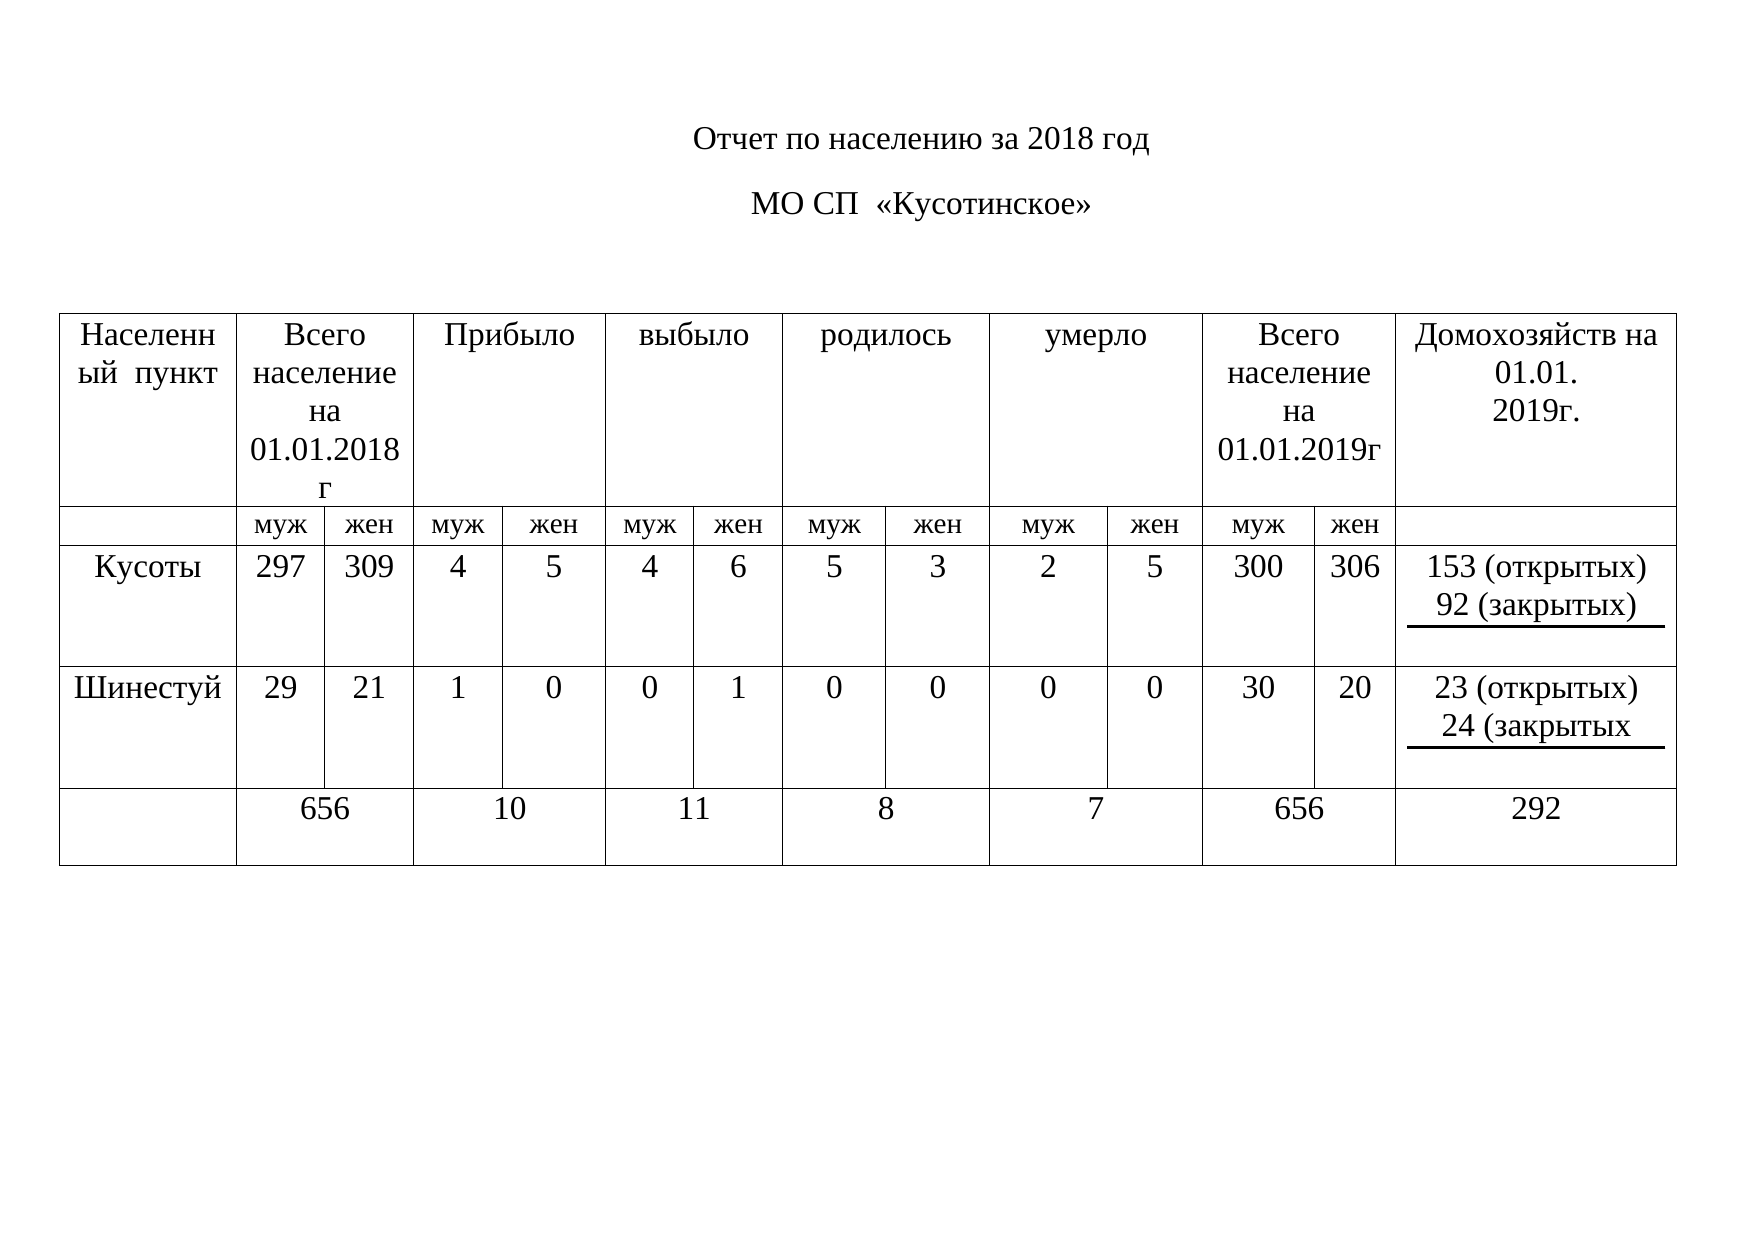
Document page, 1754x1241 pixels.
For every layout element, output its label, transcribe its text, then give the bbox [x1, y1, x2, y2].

table_cell 0 [1108, 667, 1202, 787]
table_header Прибыло [414, 314, 605, 506]
table_cell [60, 507, 236, 545]
table_cell 1 [414, 667, 502, 787]
table_cell 306 [1315, 546, 1395, 666]
table_cell 11 [606, 789, 782, 865]
table_cell муж [990, 507, 1107, 545]
table_cell 7 [990, 789, 1202, 865]
table_cell жен [886, 507, 989, 545]
table_cell 2 [990, 546, 1107, 666]
table_cell 297 [237, 546, 324, 666]
table_cell 29 [237, 667, 324, 787]
table_cell 5 [783, 546, 885, 666]
table_cell 656 [237, 789, 413, 865]
table_cell 656 [1203, 789, 1395, 865]
table_cell 3 [886, 546, 989, 666]
table_cell жен [1315, 507, 1395, 545]
text МО СП «Кусотинское» [177, 183, 1665, 221]
table_cell 5 [503, 546, 605, 666]
table_cell жен [503, 507, 605, 545]
table_cell муж [237, 507, 324, 545]
table_header умерло [990, 314, 1202, 506]
table_cell 23 (открытых) 24 (закрытых [1396, 667, 1676, 787]
table_cell 21 [325, 667, 413, 787]
table_cell 0 [503, 667, 605, 787]
table_cell 292 [1396, 789, 1676, 865]
text Отчет по населению за 2018 год [177, 118, 1665, 156]
table_cell жен [694, 507, 782, 545]
table_cell 0 [606, 667, 693, 787]
table_cell Шинестуй [60, 667, 236, 787]
table_cell 20 [1315, 667, 1395, 787]
table_cell [1396, 507, 1676, 545]
table_header Домохозяйств на 01.01. 2019г. [1396, 314, 1676, 506]
table_cell 4 [606, 546, 693, 666]
table_cell 0 [783, 667, 885, 787]
table_cell 10 [414, 789, 605, 865]
table_header Населенный пункт [60, 314, 236, 506]
table_cell муж [414, 507, 502, 545]
table_cell муж [1203, 507, 1314, 545]
table_cell 4 [414, 546, 502, 666]
table_header родилось [783, 314, 989, 506]
table_cell 5 [1108, 546, 1202, 666]
table_cell 0 [990, 667, 1107, 787]
table_cell Кусоты [60, 546, 236, 666]
table_cell 0 [886, 667, 989, 787]
table_header Всего население на 01.01.2019г [1203, 314, 1395, 506]
table_header Всего население на 01.01.2018г [237, 314, 413, 506]
table_cell муж [606, 507, 693, 545]
table_cell муж [783, 507, 885, 545]
table_cell 30 [1203, 667, 1314, 787]
table_header выбыло [606, 314, 782, 506]
table_cell жен [1108, 507, 1202, 545]
table_cell 300 [1203, 546, 1314, 666]
table_cell жен [325, 507, 413, 545]
table_cell 309 [325, 546, 413, 666]
table_cell 8 [783, 789, 989, 865]
table_cell 1 [694, 667, 782, 787]
table_cell [60, 789, 236, 865]
table_cell 153 (открытых) 92 (закрытых) [1396, 546, 1676, 666]
table_cell 6 [694, 546, 782, 666]
